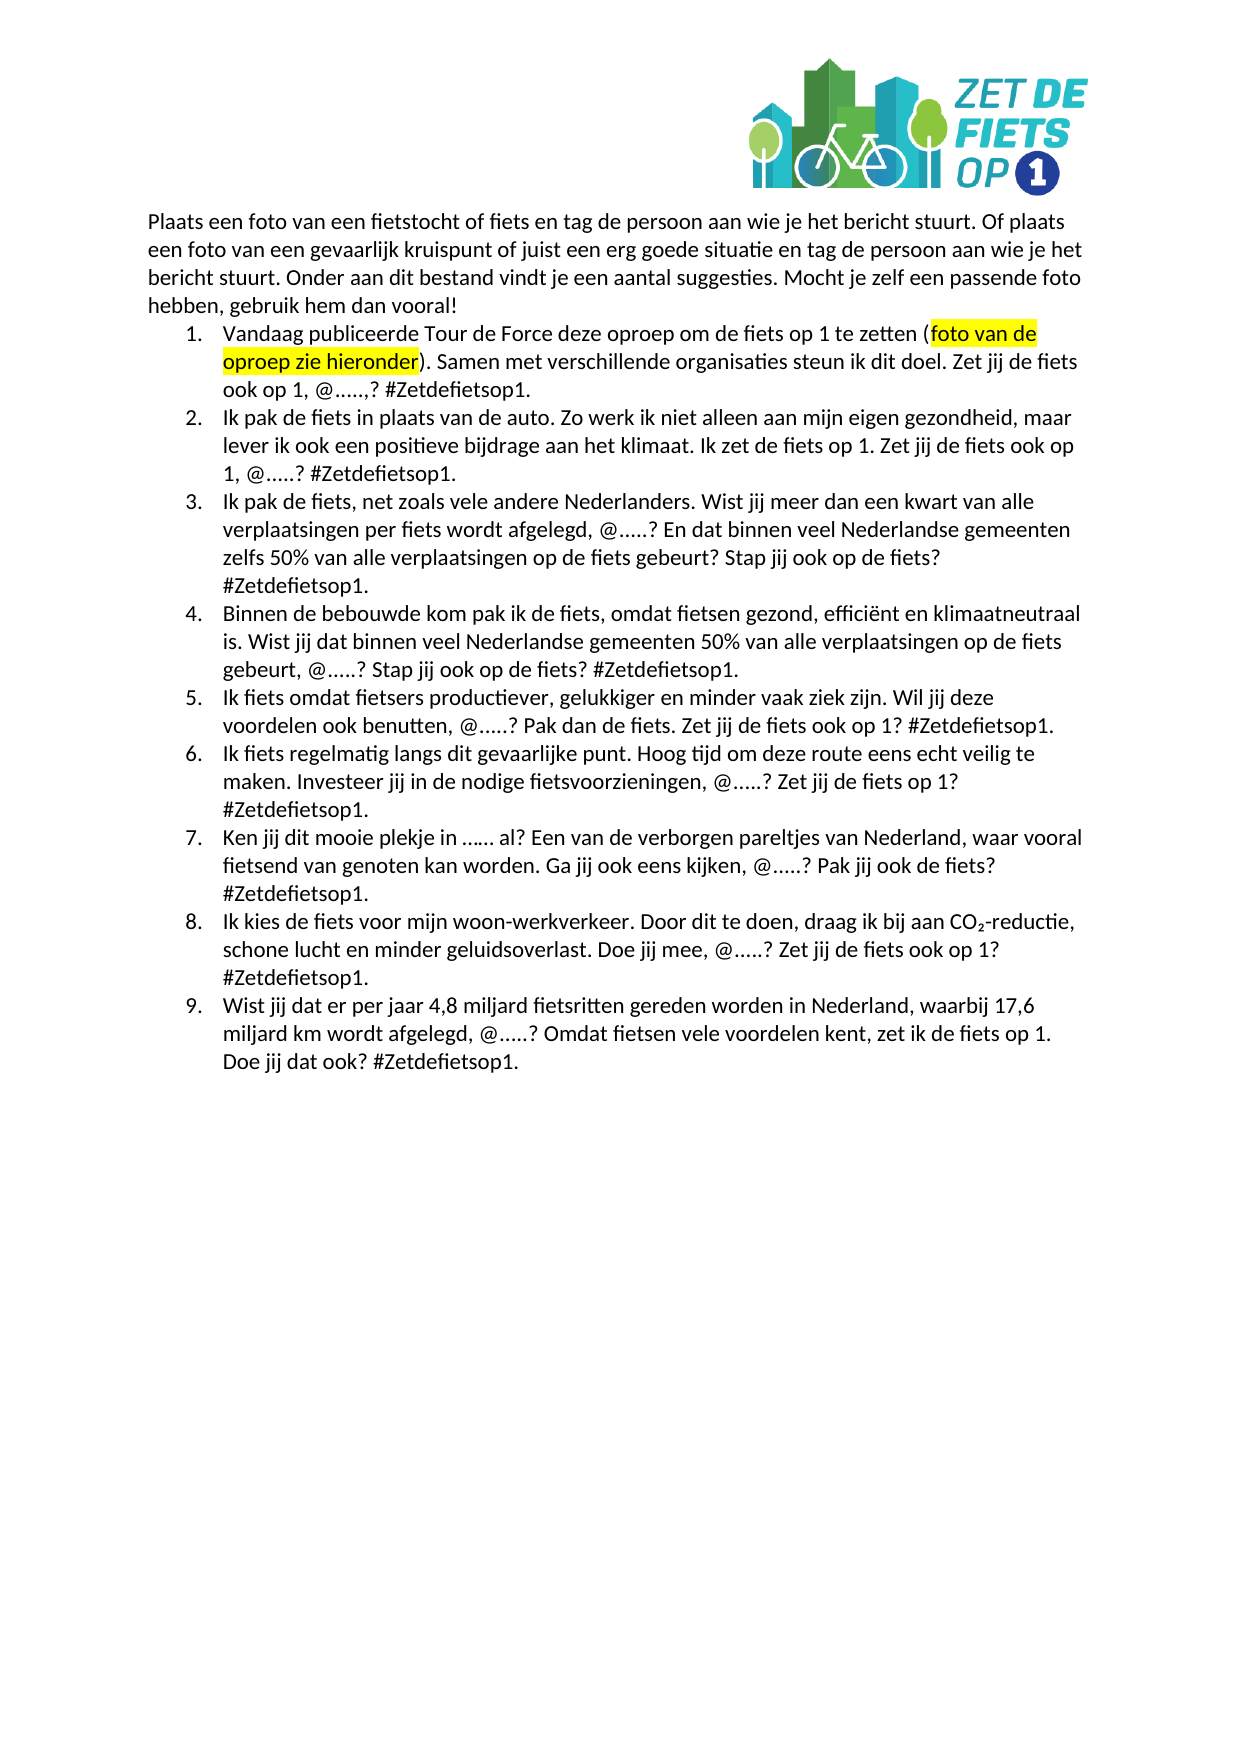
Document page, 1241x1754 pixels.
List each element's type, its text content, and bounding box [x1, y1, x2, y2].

list Ken jij dit mooie plekje in …… al? Een van de verborgen pareltjes van Nederland, waar vooral fietsend van genoten kan worden. Ga jij ook eens kijken, @.....? Pak jij ook de fiets? #Zetdefietsop1. [185, 823, 1093, 907]
list Vandaag publiceerde Tour de Force deze oproep om de fiets op 1 te zetten (foto van de oproep zie hieronder). Samen met verschillende organisaties steun ik dit doel. Zet jij de fiets ook op 1, @.....,? #Zetdefietsop1. [185, 319, 1093, 403]
list Ik pak de fiets in plaats van de auto. Zo werk ik niet alleen aan mijn eigen gezondheid, maar lever ik ook een positieve bijdrage aan het klimaat. Ik zet de fiets op 1. Zet jij de fiets ook op 1, @.....? #Zetdefietsop1. [185, 403, 1093, 487]
list Wist jij dat er per jaar 4,8 miljard fietsritten gereden worden in Nederland, waarbij 17,6 miljard km wordt afgelegd, @.....? Omdat fietsen vele voordelen kent, zet ik de fiets op 1. Doe jij dat ook? #Zetdefietsop1. [185, 991, 1093, 1075]
list Ik fiets regelmatig langs dit gevaarlijke punt. Hoog tijd om deze route eens echt veilig te maken. Investeer jij in de nodige fietsvoorzieningen, @.....? Zet jij de fiets op 1? #Zetdefietsop1. [185, 739, 1093, 823]
text Plaats een foto van een fietstocht of fiets en tag de persoon aan wie je het bericht stuurt. Of plaats een foto van een gevaarlijk kruispunt of juist een erg goede situatie en tag de persoon aan wie je het bericht stuurt. Onder aan dit bestand vindt je een aantal suggesties. Mocht je zelf een passende foto hebben, gebruik hem dan vooral! [148, 207, 1093, 319]
list Ik pak de fiets, net zoals vele andere Nederlanders. Wist jij meer dan een kwart van alle verplaatsingen per fiets wordt afgelegd, @.....? En dat binnen veel Nederlandse gemeenten zelfs 50% van alle verplaatsingen op de fiets gebeurt? Stap jij ook op de fiets? #Zetdefietsop1. [185, 487, 1093, 599]
list Ik kies de fiets voor mijn woon-werkverkeer. Door dit te doen, draag ik bij aan CO₂-reductie, schone lucht en minder geluidsoverlast. Doe jij mee, @.....? Zet jij de fiets ook op 1? #Zetdefietsop1. [185, 907, 1093, 991]
list Binnen de bebouwde kom pak ik de fiets, omdat fietsen gezond, efficiënt en klimaatneutraal is. Wist jij dat binnen veel Nederlandse gemeenten 50% van alle verplaatsingen op de fiets gebeurt, @.....? Stap jij ook op de fiets? #Zetdefietsop1. [185, 599, 1093, 683]
picture [738, 44, 1093, 204]
list Ik fiets omdat fietsers productiever, gelukkiger en minder vaak ziek zijn. Wil jij deze voordelen ook benutten, @.....? Pak dan de fiets. Zet jij de fiets ook op 1? #Zetdefietsop1. [185, 683, 1093, 739]
